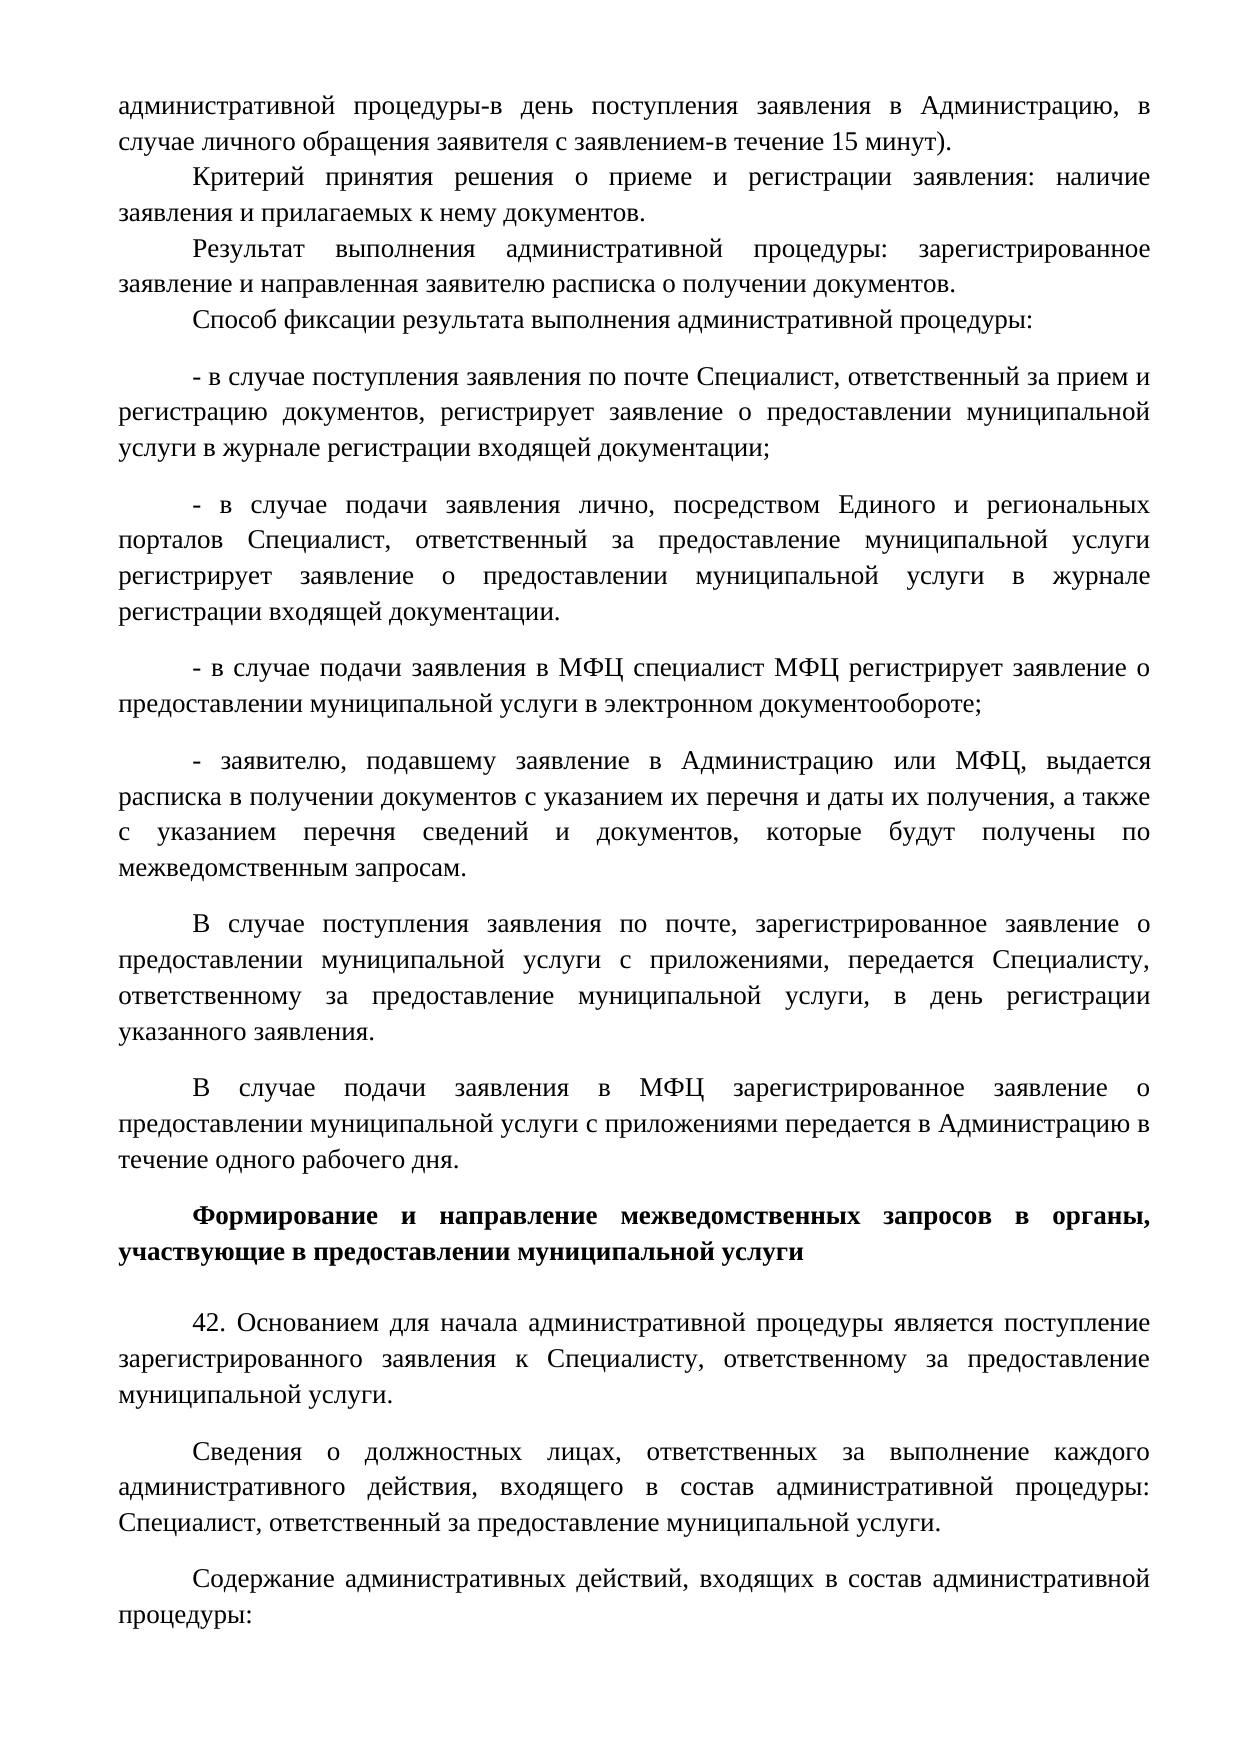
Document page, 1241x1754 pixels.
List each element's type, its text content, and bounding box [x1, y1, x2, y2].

text - в случае подачи заявления в МФЦ специалист МФЦ регистрирует заявление о предоставлении муниципальной услуги в электронном документообороте; [118, 652, 1152, 718]
text В случае поступления заявления по почте, зарегистрированное заявление о предоставлении муниципальной услуги с приложениями, передается Специалисту, ответственному за предоставление муниципальной услуги, в день регистрации указанного заявления. [118, 908, 1152, 1046]
text Содержание административных действий, входящих в состав административной процедуры: [118, 1563, 1152, 1629]
text Способ фиксации результата выполнения административной процедуры: [118, 303, 1152, 334]
text Сведения о должностных лицах, ответственных за выполнение каждого административного действия, входящего в состав административной процедуры: Специалист, ответственный за предоставление муниципальной услуги. [118, 1434, 1152, 1537]
text - в случае подачи заявления лично, посредством Единого и региональных порталов Специалист, ответственный за предоставление муниципальной услуги регистрирует заявление о предоставлении муниципальной услуги в журнале регистрации входящей документации. [118, 488, 1152, 626]
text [118, 89, 1152, 156]
text Результат выполнения административной процедуры: зарегистрированное заявление и направленная заявителю расписка о получении документов. [118, 232, 1152, 299]
text - заявителю, подавшему заявление в Администрацию или МФЦ, выдается расписка в получении документов с указанием их перечня и даты их получения, а также с указанием перечня сведений и документов, которые будут получены по межведомственным запросам. [118, 744, 1152, 882]
text - в случае поступления заявления по почте Специалист, ответственный за прием и регистрацию документов, регистрирует заявление о предоставлении муниципальной услуги в журнале регистрации входящей документации; [118, 360, 1152, 462]
text 42. Основанием для начала административной процедуры является поступление зарегистрированного заявления к Специалисту, ответственному за предоставление муниципальной услуги. [118, 1307, 1152, 1409]
text В случае подачи заявления в МФЦ зарегистрированное заявление о предоставлении муниципальной услуги с приложениями передается в Администрацию в течение одного рабочего дня. [118, 1071, 1152, 1174]
text Критерий принятия решения о приеме и регистрации заявления: наличие заявления и прилагаемых к нему документов. [118, 160, 1152, 227]
text Формирование и направление межведомственных запросов в органы, участвующие в предоставлении муниципальной услуги [118, 1199, 1152, 1266]
